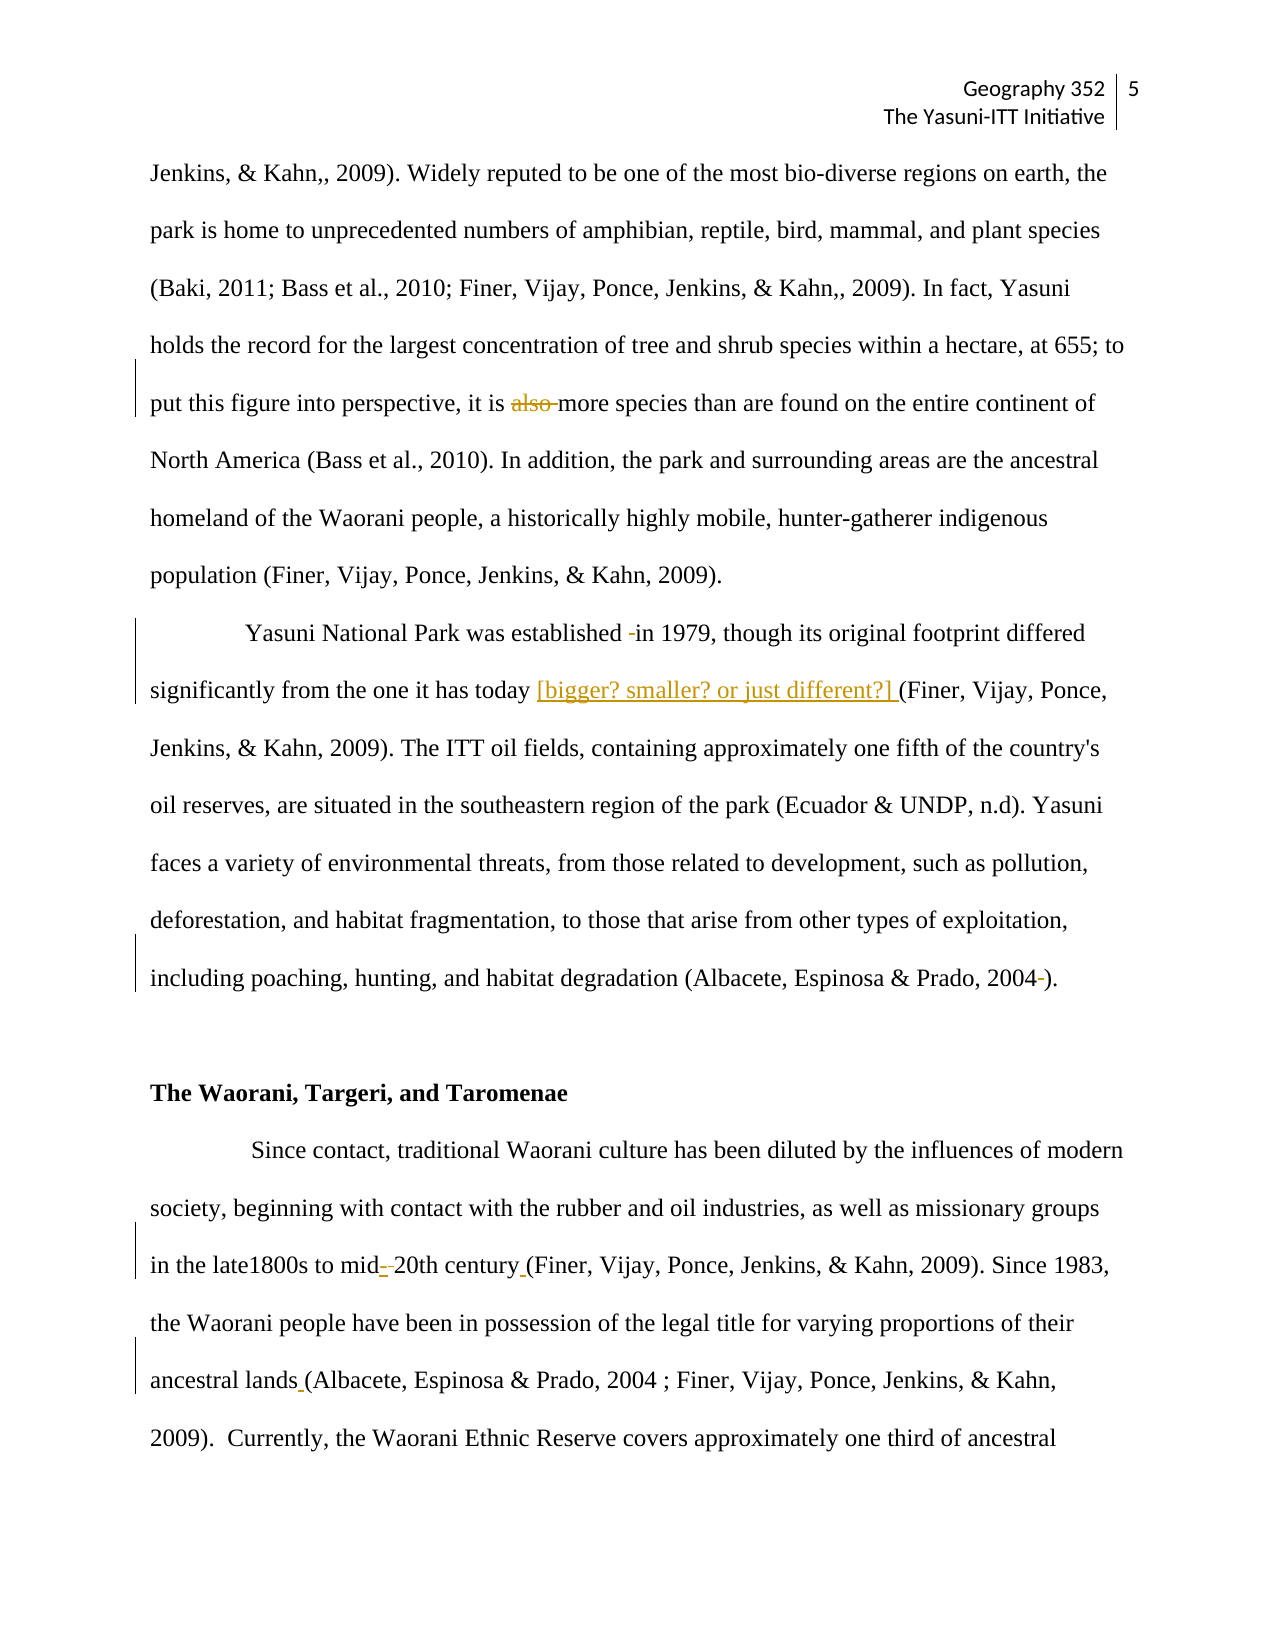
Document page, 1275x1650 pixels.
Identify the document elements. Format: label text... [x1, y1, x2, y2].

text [150, 1135, 1125, 1452]
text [150, 158, 1125, 589]
text Yasuni National Park was established in 1979, though its original footprint differed significantly from the one it has today (Finer, Vijay, Ponce, Jenkins, & Kahn, 2009). The ITT oil fields, containing approximately one fifth of the country's oil reserves, are situated in the southeastern region of the park (Ecuador & UNDP, n.d). Yasuni faces a variety of environmental threats, from those related to development, such as pollution, deforestation, and habitat fragmentation, to those that arise from other types of exploitation, including poaching, hunting, and habitat degradation (Albacete, Espinosa & Prado, 2004). [150, 618, 1125, 992]
text The Waorani, Targeri, and Taromenae [150, 1078, 1125, 1107]
